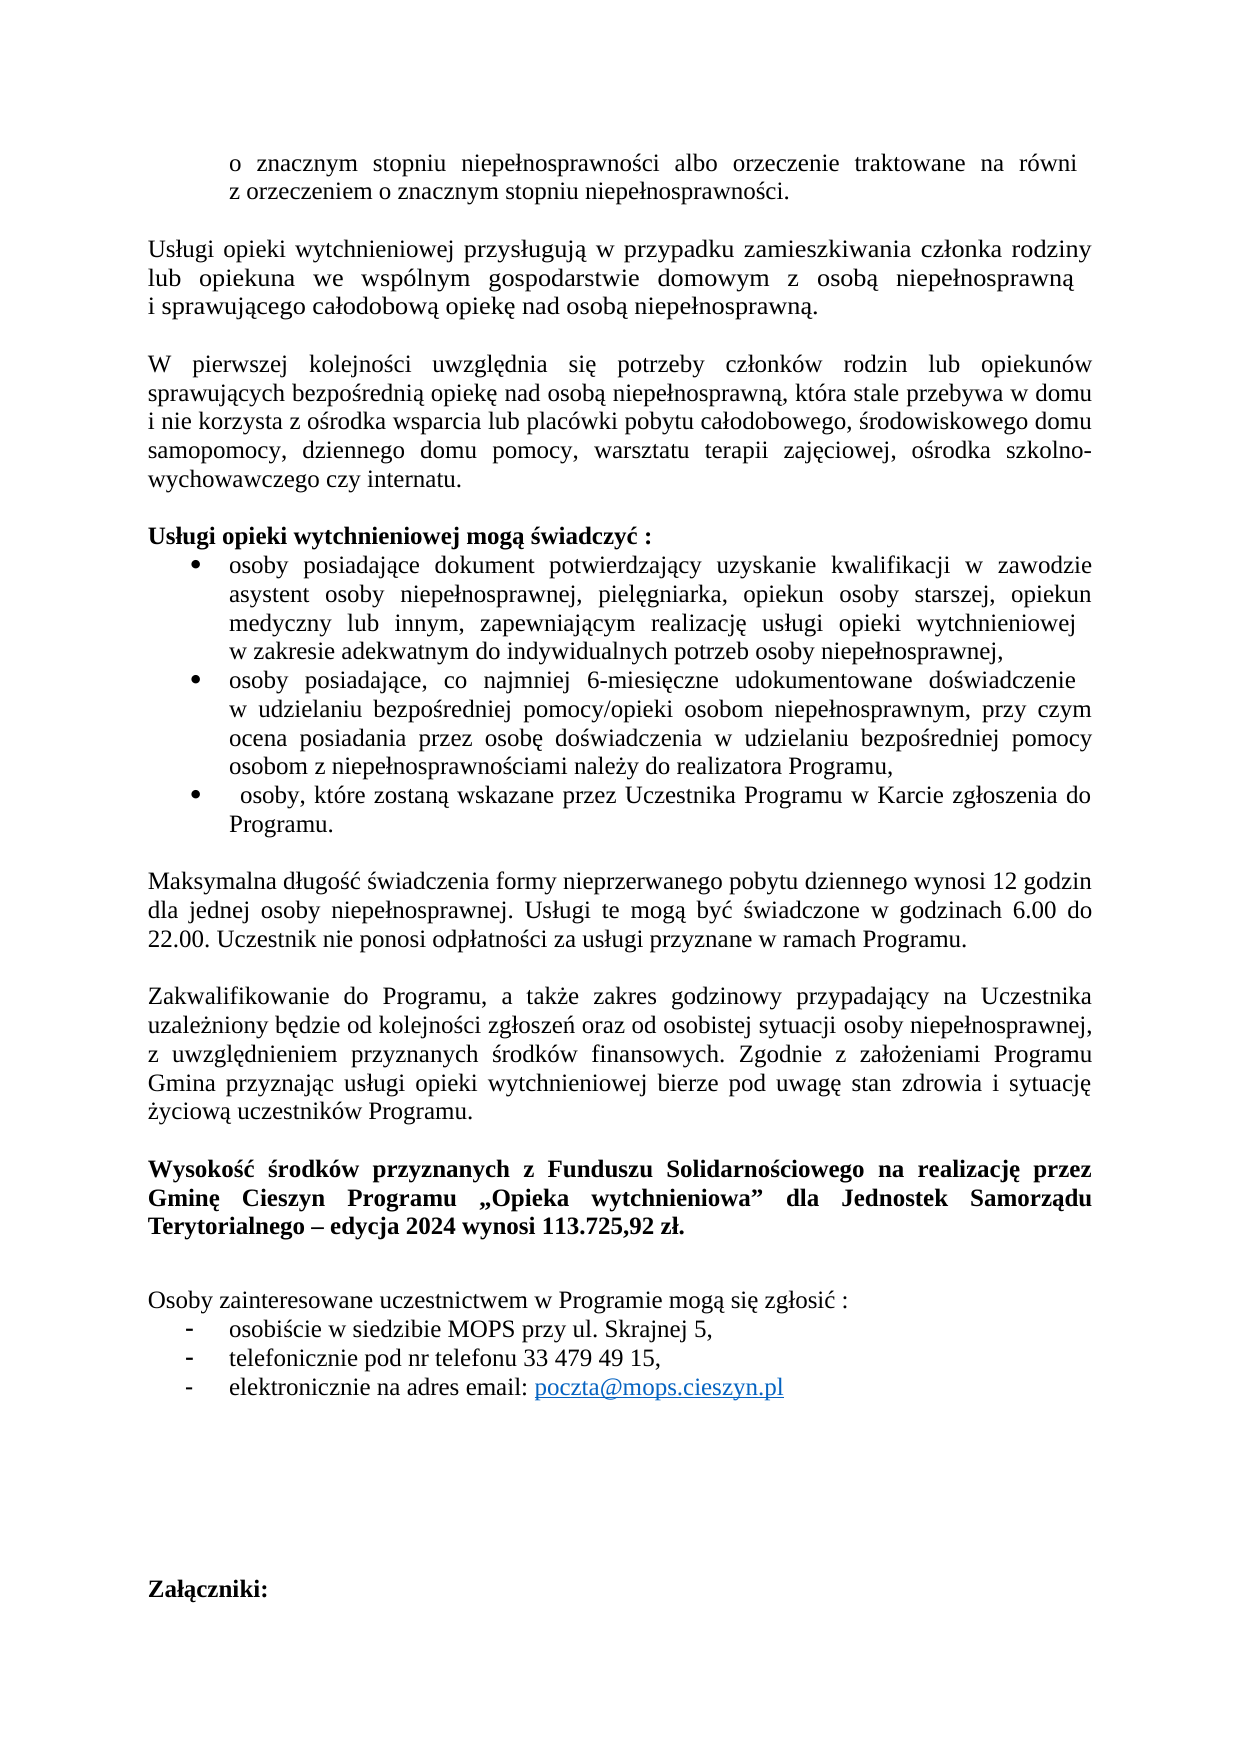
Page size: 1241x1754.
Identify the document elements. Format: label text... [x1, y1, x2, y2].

list osoby, które zostaną wskazane przez Uczestnika Programu w Karcie zgłoszenia do Programu. [191, 780, 1093, 838]
text Załączniki: [148, 1574, 1093, 1603]
text Wysokość środków przyznanych z Funduszu Solidarnościowego na realizację przez Gminę Cieszyn Programu „Opieka wytchnieniowa” dla Jednostek Samorządu Terytorialnego – edycja 2024 wynosi 113.725,92 zł. [148, 1154, 1093, 1240]
list osobiście w siedzibie MOPS przy ul. Skrajnej 5, [185, 1314, 1093, 1343]
text W pierwszej kolejności uwzględnia się potrzeby członków rodzin lub opiekunów sprawujących bezpośrednią opiekę nad osobą niepełnosprawną, która stale przebywa w domu i nie korzysta z ośrodka wsparcia lub placówki pobytu całodobowego, środowiskowego domu samopomocy, dziennego domu pomocy, warsztatu terapii zajęciowej, ośrodka szkolno-wychowawczego czy internatu. [148, 349, 1093, 493]
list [191, 148, 1093, 205]
text Zakwalifikowanie do Programu, a także zakres godzinowy przypadający na Uczestnika uzależniony będzie od kolejności zgłoszeń oraz od osobistej sytuacji osoby niepełnosprawnej, z uwzględnieniem przyznanych środków finansowych. Zgodnie z założeniami Programu Gmina przyznając usługi opieki wytchnieniowej bierze pod uwagę stan zdrowia i sytuację życiową uczestników Programu. [148, 981, 1093, 1125]
list telefonicznie pod nr telefonu 33 479 49 15, [185, 1343, 1093, 1372]
list osoby posiadające, co najmniej 6-miesięczne udokumentowane doświadczenie w udzielaniu bezpośredniej pomocy/opieki osobom niepełnosprawnym, przy czym ocena posiadania przez osobę doświadczenia w udzielaniu bezpośredniej pomocy osobom z niepełnosprawnościami należy do realizatora Programu, [191, 665, 1093, 780]
text Osoby zainteresowane uczestnictwem w Programie mogą się zgłosić : [148, 1286, 1093, 1314]
text Usługi opieki wytchnieniowej mogą świadczyć : [148, 521, 1093, 550]
list elektronicznie na adres email: poczta@mops.cieszyn.pl [185, 1372, 1093, 1401]
text Maksymalna długość świadczenia formy nieprzerwanego pobytu dziennego wynosi 12 godzin dla jednej osoby niepełnosprawnej. Usługi te mogą być świadczone w godzinach 6.00 do 22.00. Uczestnik nie ponosi odpłatności za usługi przyznane w ramach Programu. [148, 866, 1093, 953]
list osoby posiadające dokument potwierdzający uzyskanie kwalifikacji w zawodzie asystent osoby niepełnosprawnej, pielęgniarka, opiekun osoby starszej, opiekun medyczny lub innym, zapewniającym realizację usługi opieki wytchnieniowej w zakresie adekwatnym do indywidualnych potrzeb osoby niepełnosprawnej, [191, 550, 1093, 665]
text Usługi opieki wytchnieniowej przysługują w przypadku zamieszkiwania członka rodziny lub opiekuna we wspólnym gospodarstwie domowym z osobą niepełnosprawną i sprawującego całodobową opiekę nad osobą niepełnosprawną. [148, 234, 1093, 320]
